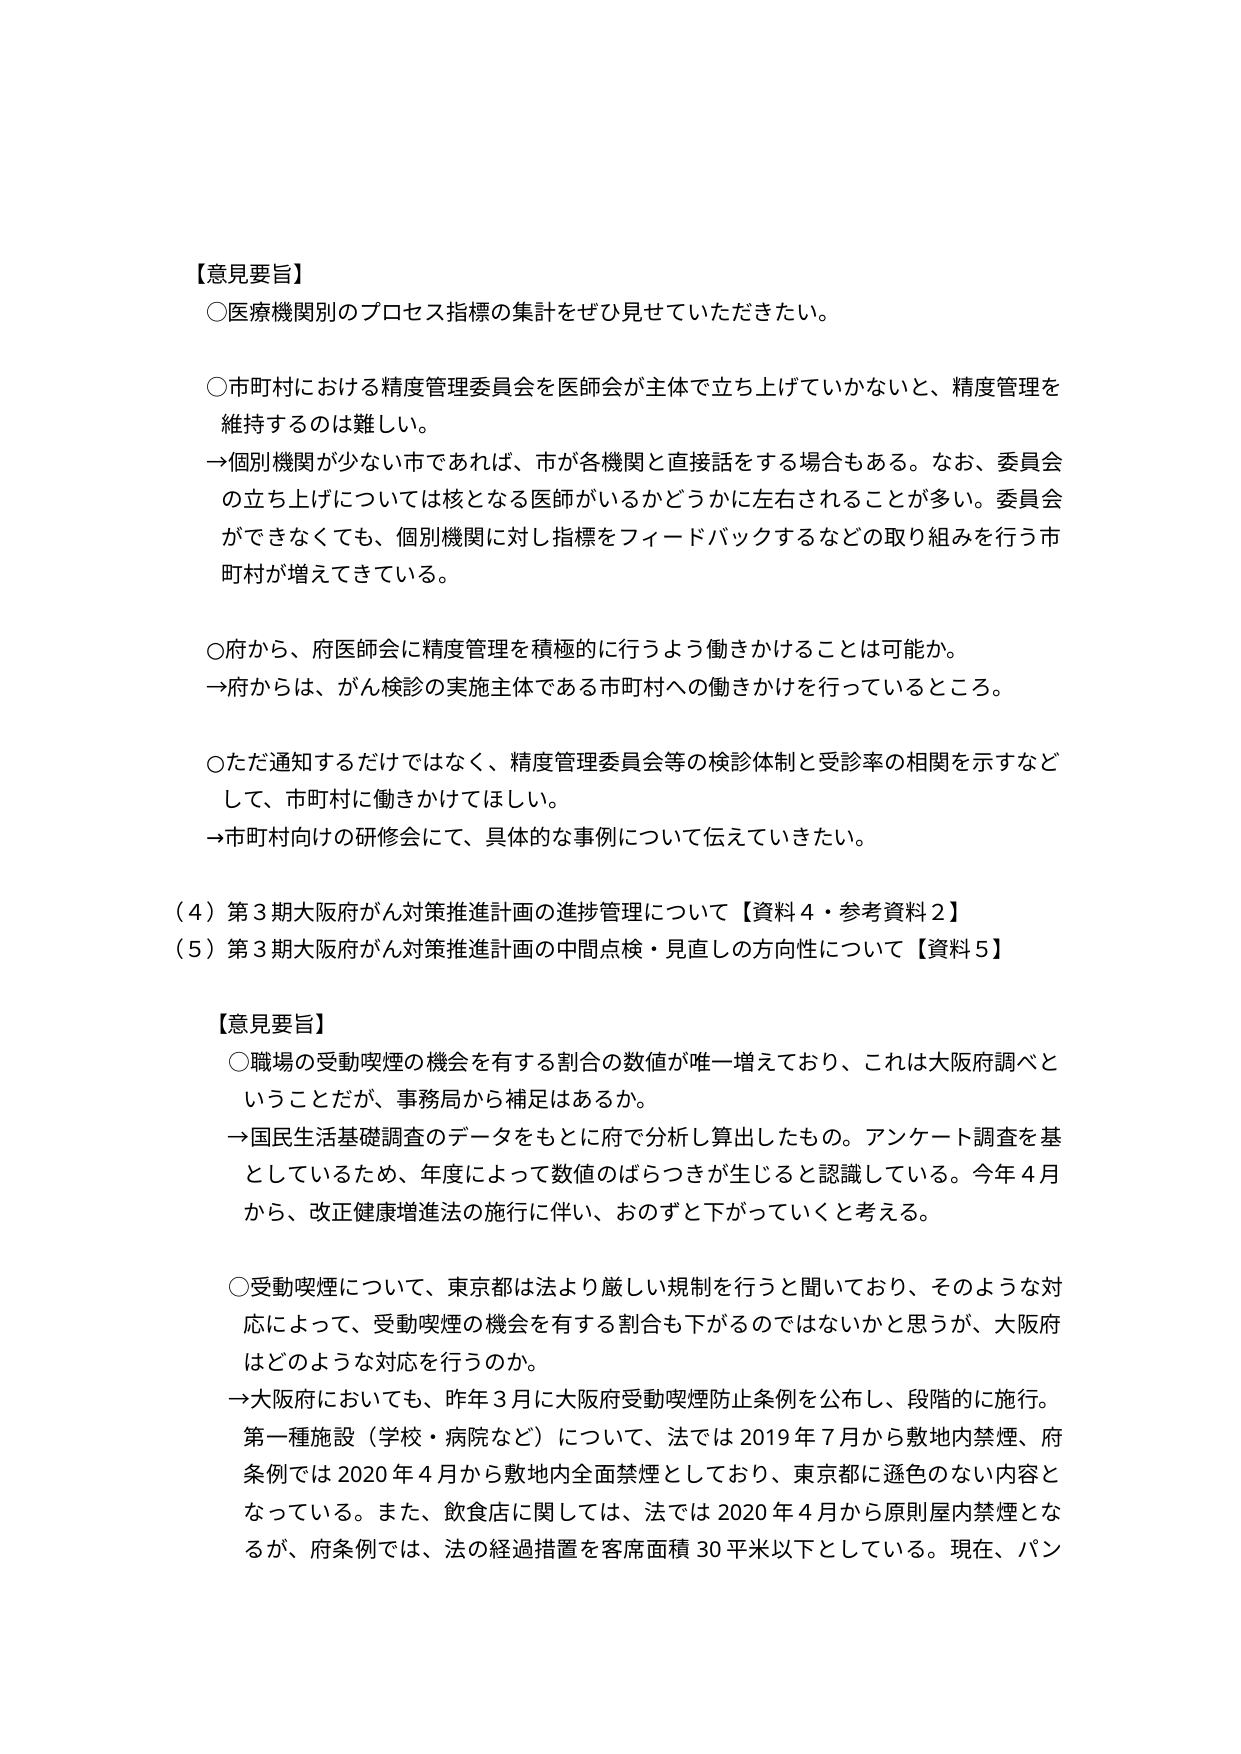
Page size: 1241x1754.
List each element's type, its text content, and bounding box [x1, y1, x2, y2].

text ○市町村における精度管理委員会を医師会が主体で立ち上げていかないと、精度管理を維持するのは難しい。 [184, 367, 1063, 442]
text 【意見要旨】 [206, 1004, 1063, 1042]
text →府からは、がん検診の実施主体である市町村への働きかけを行っているところ。 [184, 667, 1063, 704]
text ○府から、府医師会に精度管理を積極的に行うよう働きかけることは可能か。 [206, 629, 1063, 667]
text （５）第３期大阪府がん対策推進計画の中間点検・見直しの方向性について【資料５】 [162, 929, 1063, 967]
text ○ただ通知するだけではなく、精度管理委員会等の検診体制と受診率の相関を示すなどして、市町村に働きかけてほしい。 [206, 742, 1063, 817]
text （４）第３期大阪府がん対策推進計画の進捗管理について【資料４・参考資料２】 [162, 892, 1063, 929]
text →国民生活基礎調査のデータをもとに府で分析し算出したもの。アンケート調査を基としているため、年度によって数値のばらつきが生じると認識している。今年４月から、改正健康増進法の施行に伴い、おのずと下がっていくと考える。 [206, 1117, 1063, 1229]
text →個別機関が少ない市であれば、市が各機関と直接話をする場合もある。なお、委員会の立ち上げについては核となる医師がいるかどうかに左右されることが多い。委員会ができなくても、個別機関に対し指標をフィードバックするなどの取り組みを行う市町村が増えてきている。 [184, 442, 1063, 592]
text ○職場の受動喫煙の機会を有する割合の数値が唯一増えており、これは大阪府調べと いうことだが、事務局から補足はあるか。 [162, 1042, 1063, 1117]
text ○医療機関別のプロセス指標の集計をぜひ見せていただきたい。 [184, 292, 1063, 329]
text ○受動喫煙について、東京都は法より厳しい規制を行うと聞いており、そのような対応によって、受動喫煙の機会を有する割合も下がるのではないかと思うが、大阪府はどのような対応を行うのか。 [162, 1267, 1063, 1379]
text 【意見要旨】 [184, 254, 1063, 292]
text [162, 1379, 1063, 1567]
text →市町村向けの研修会にて、具体的な事例について伝えていきたい。 [206, 817, 1063, 854]
